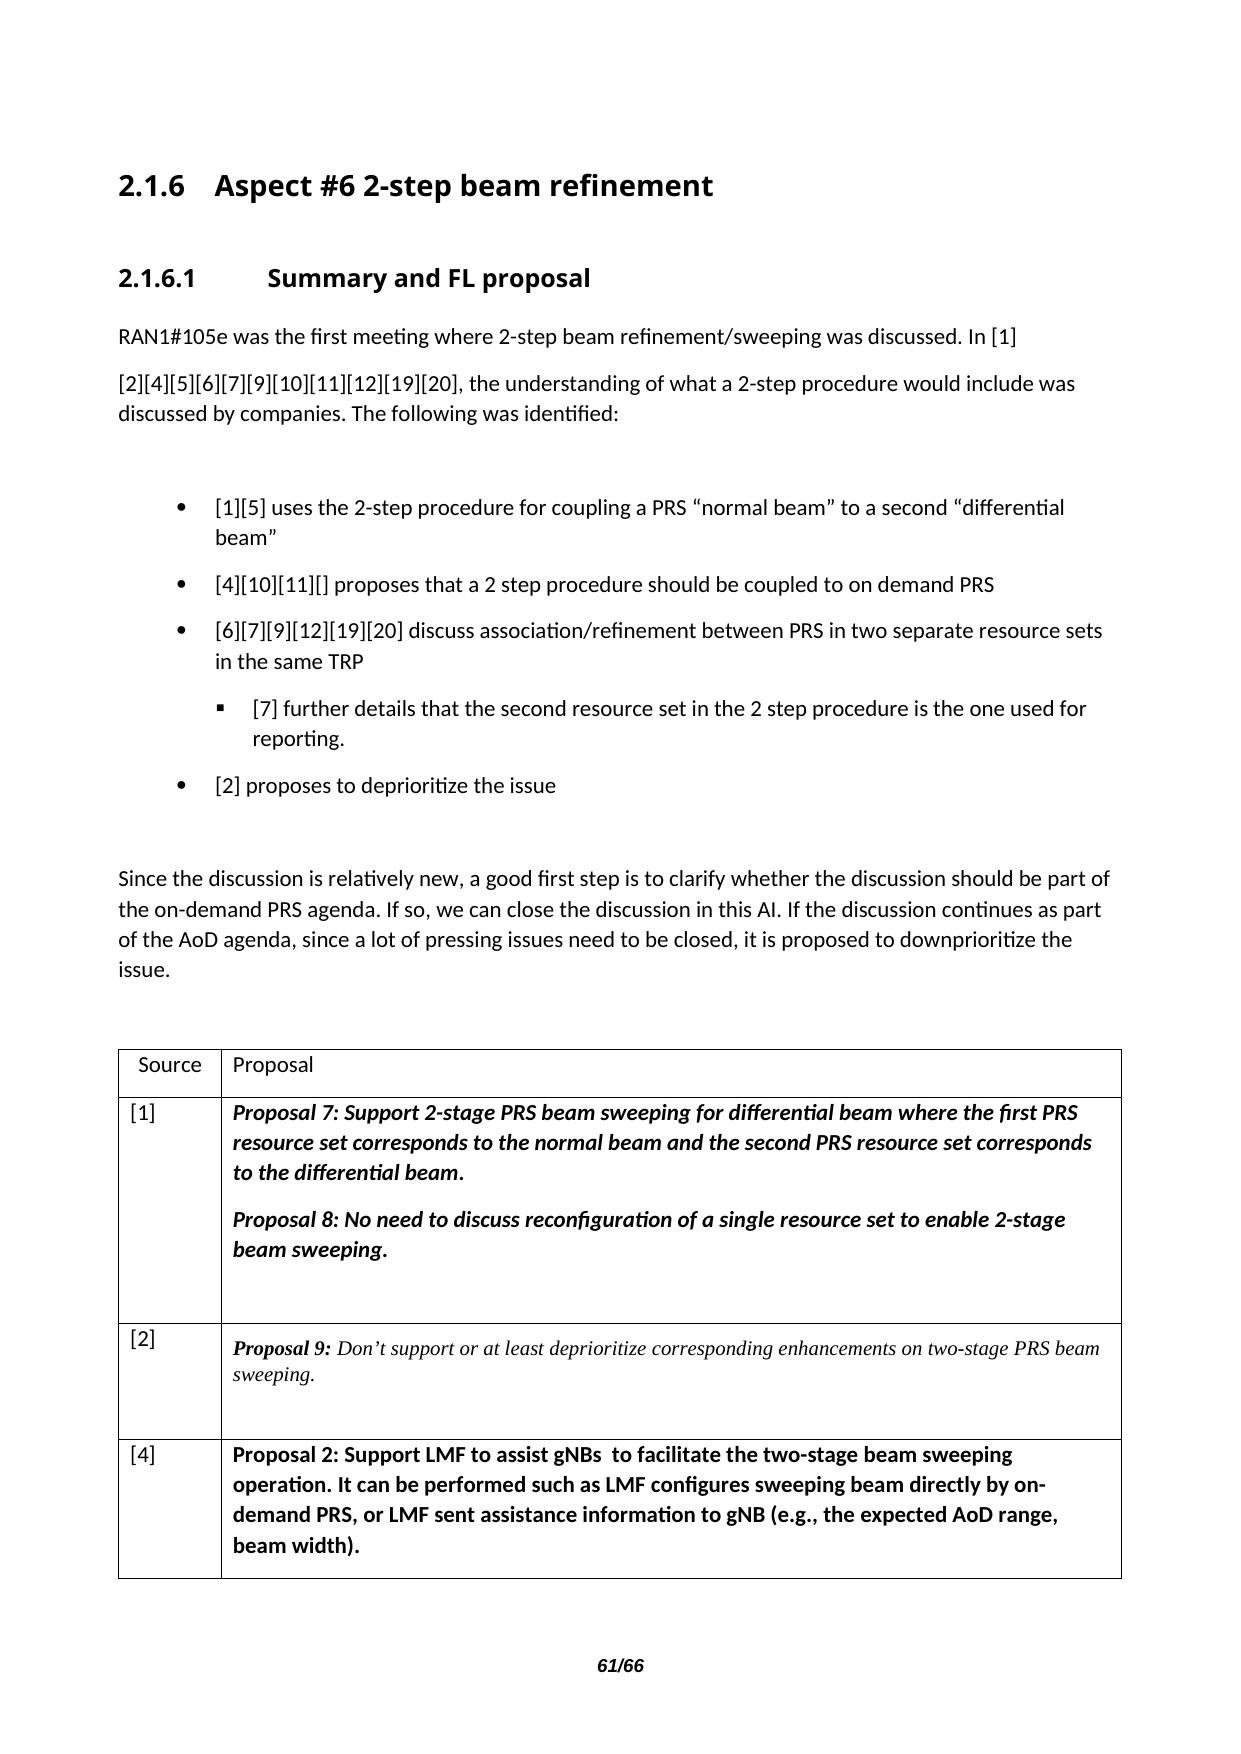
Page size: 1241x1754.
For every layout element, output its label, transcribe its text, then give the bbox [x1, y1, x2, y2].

table_cell Proposal 9: Don’t support or at least deprioritize corresponding enhancements on two-stage PRS beam sweeping. [222, 1324, 1121, 1439]
text [2][4][5][6][7][9][10][11][12][19][20], the understanding of what a 2-step procedure would include was discussed by companies. The following was identified: [118, 369, 1122, 427]
list [1][5] uses the 2-step procedure for coupling a PRS “normal beam” to a second “differential beam” [177, 493, 1122, 551]
table_cell [4] [119, 1440, 221, 1577]
table_cell [1] [119, 1098, 221, 1323]
subtitle Summary and FL proposal [118, 261, 1122, 295]
text Since the discussion is relatively new, a good first step is to clarify whether the discussion should be part of the on-demand PRS agenda. If so, we can close the discussion in this AI. If the discussion continues as part of the AoD agenda, since a lot of pressing issues need to be closed, it is proposed to downprioritize the issue. [118, 864, 1122, 983]
list [7] further details that the second resource set in the 2 step procedure is the one used for reporting. [215, 694, 1122, 752]
table_cell [2] [119, 1324, 221, 1439]
text RAN1#105e was the first meeting where 2-step beam refinement/sweeping was discussed. In [1] [118, 322, 1122, 350]
list [6][7][9][12][19][20] discuss association/refinement between PRS in two separate resource sets in the same TRP [177, 617, 1122, 675]
subtitle Aspect #6 2-step beam refinement [118, 165, 1122, 205]
list [4][10][11][] proposes that a 2 step procedure should be coupled to on demand PRS [177, 570, 1122, 598]
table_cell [222, 1440, 1121, 1577]
table_cell Proposal 7: Support 2-stage PRS beam sweeping for differential beam where the first PRS resource set corresponds to the normal beam and the second PRS resource set corresponds to the differential beam. Proposal 8: No need to discuss reconfiguration of a single resource set to enable 2-stage beam sweeping. [222, 1098, 1121, 1323]
table_header Source [119, 1050, 221, 1097]
list [2] proposes to deprioritize the issue [177, 771, 1122, 799]
table_header Proposal [222, 1050, 1121, 1097]
